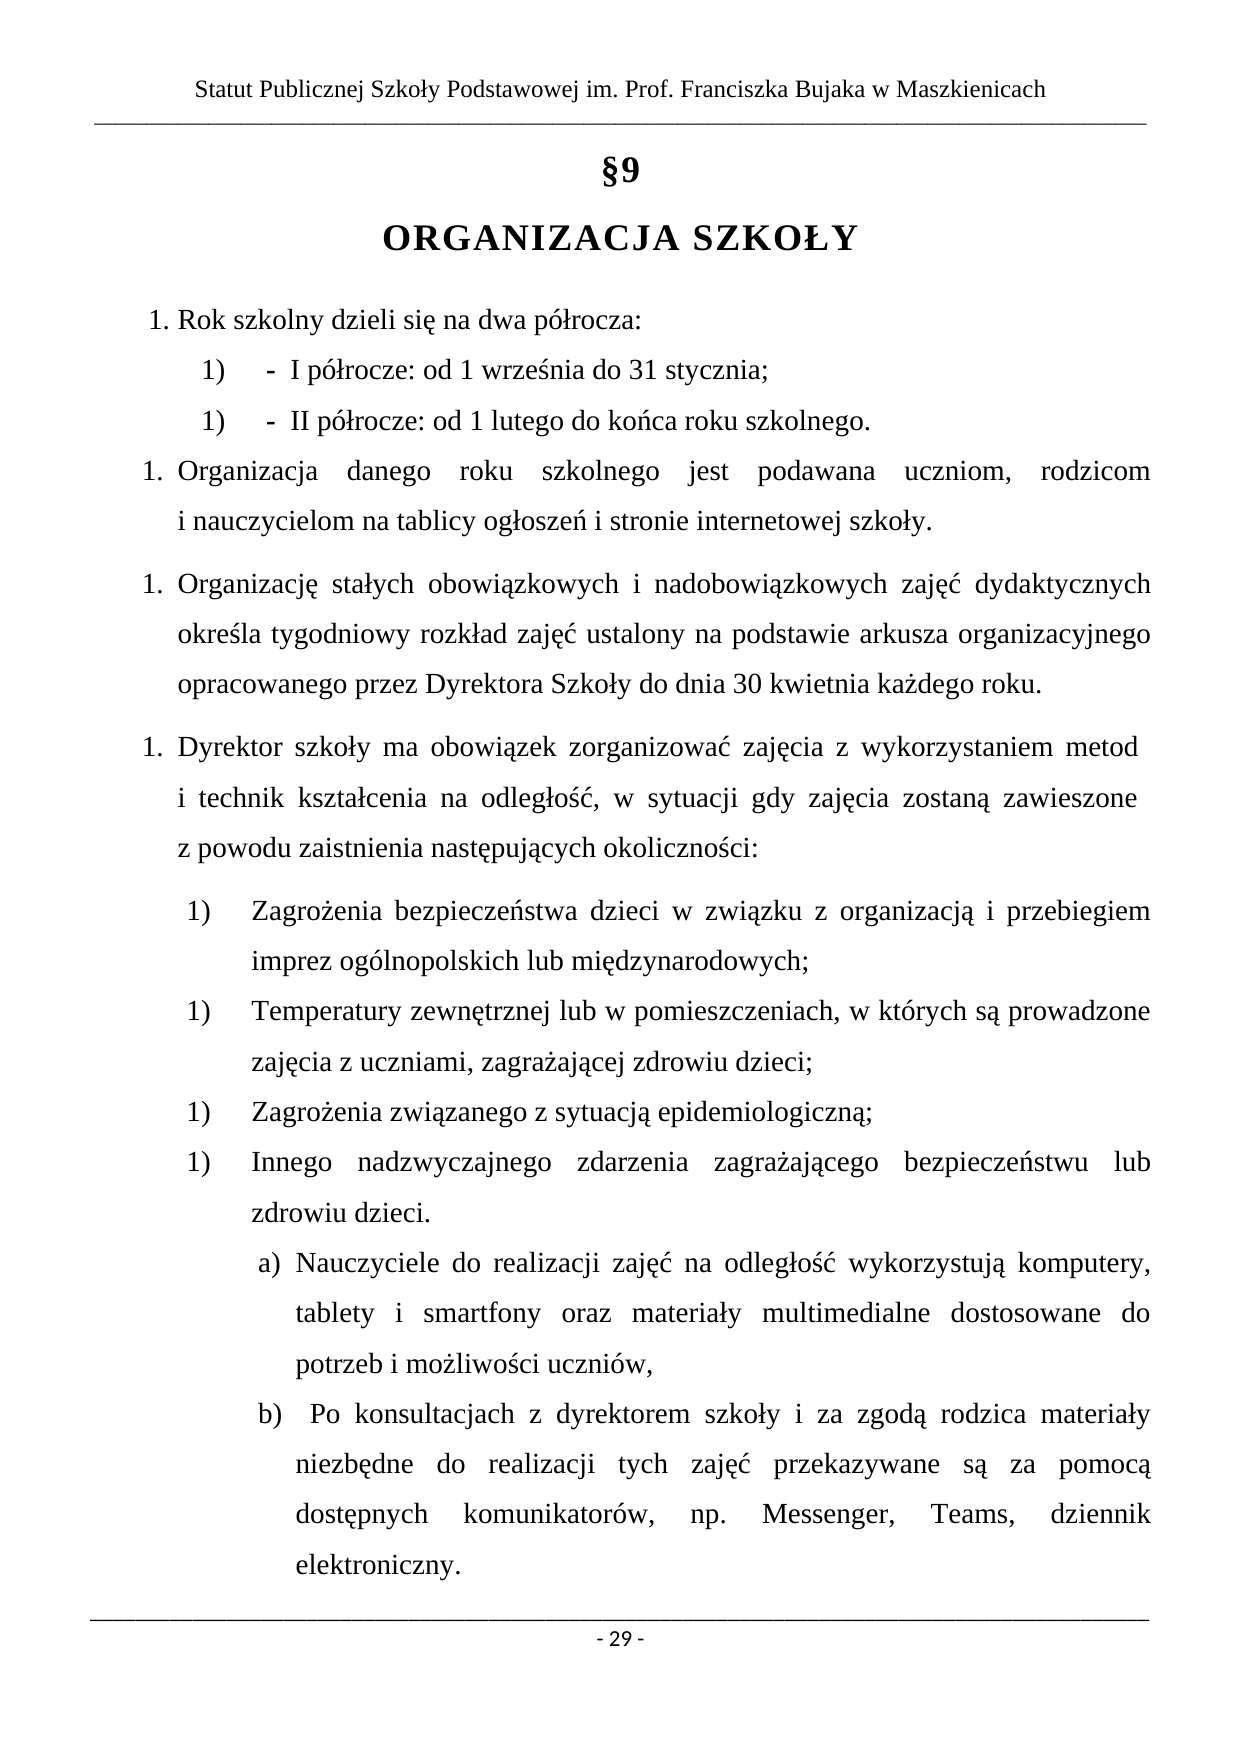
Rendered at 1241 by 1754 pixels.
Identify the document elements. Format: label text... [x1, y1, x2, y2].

list Organizacja danego roku szkolnego jest podawana uczniom, rodzicom i nauczycielom na tablicy ogłoszeń i stronie internetowej szkoły. [142, 453, 1152, 537]
text §9 [89, 148, 1152, 191]
list Dyrektor szkoły ma obowiązek zorganizować zajęcia z wykorzystaniem metod i technik kształcenia na odległość, w sytuacji gdy zajęcia zostaną zawieszone z powodu zaistnienia następujących okoliczności: [142, 729, 1152, 864]
list Rok szkolny dzieli się na dwa półrocza: [148, 302, 1152, 336]
list Zagrożenia związanego z sytuacją epidemiologiczną; [186, 1094, 1152, 1128]
list Organizację stałych obowiązkowych i nadobowiązkowych zajęć dydaktycznych określa tygodniowy rozkład zajęć ustalony na podstawie arkusza organizacyjnego opracowanego przez Dyrektora Szkoły do dnia 30 kwietnia każdego roku. [142, 566, 1152, 700]
list - I półrocze: od 1 września do 31 stycznia; [201, 352, 1152, 386]
list Zagrożenia bezpieczeństwa dzieci w związku z organizacją i przebiegiem imprez ogólnopolskich lub międzynarodowych; [186, 893, 1152, 977]
list Innego nadzwyczajnego zdarzenia zagrażającego bezpieczeństwu lub zdrowiu dzieci. [186, 1144, 1152, 1228]
list Nauczyciele do realizacji zajęć na odległość wykorzystują komputery, tablety i smartfony oraz materiały multimedialne dostosowane do potrzeb i możliwości uczniów, [258, 1245, 1152, 1379]
list Temperatury zewnętrznej lub w pomieszczeniach, w których są prowadzone zajęcia z uczniami, zagrażającej zdrowiu dzieci; [186, 993, 1152, 1077]
list - II półrocze: od 1 lutego do końca roku szkolnego. [201, 403, 1152, 436]
list Po konsultacjach z dyrektorem szkoły i za zgodą rodzica materiały niezbędne do realizacji tych zajęć przekazywane są za pomocą dostępnych komunikatorów, np. Messenger, Teams, dziennik elektroniczny. [258, 1396, 1152, 1581]
subtitle Organizacja szkoły [89, 216, 1152, 259]
